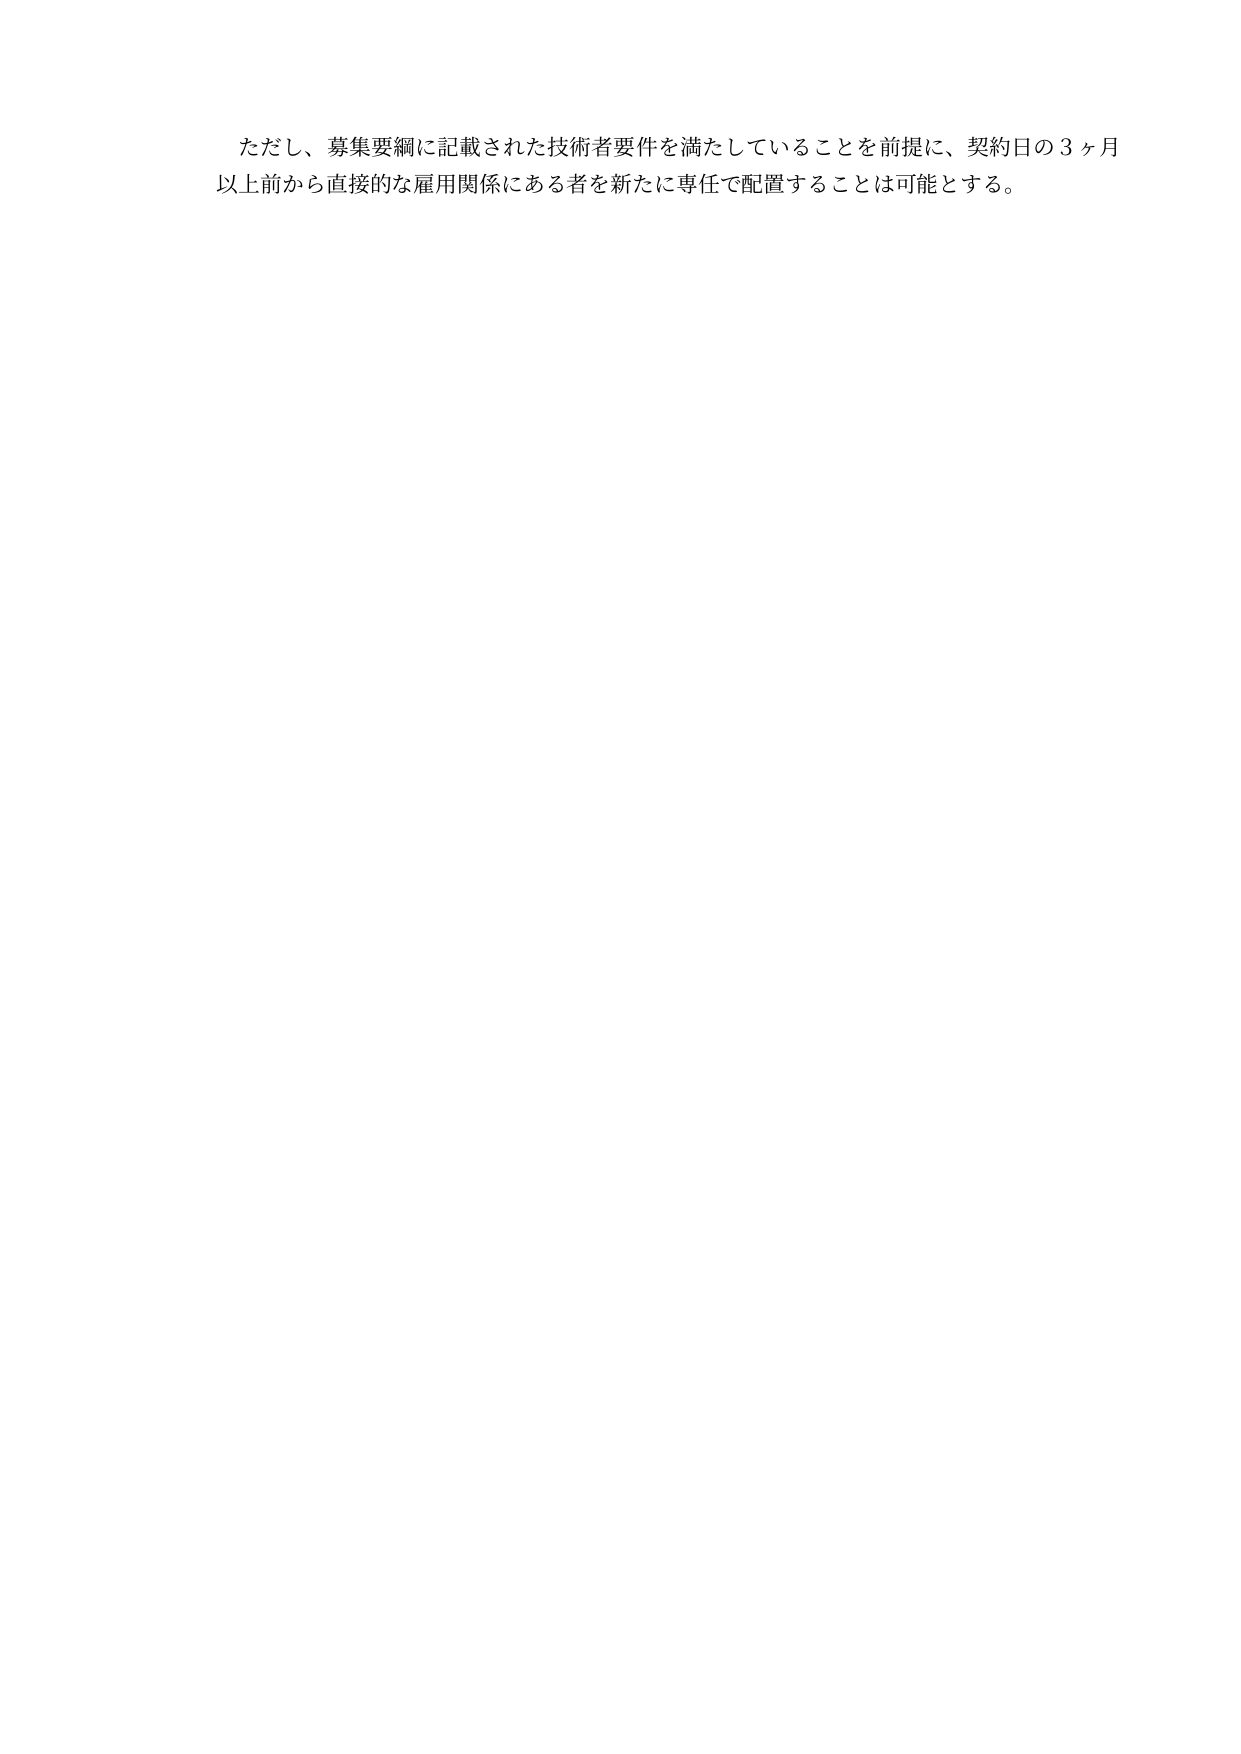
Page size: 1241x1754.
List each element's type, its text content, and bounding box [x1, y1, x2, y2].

text ただし、募集要綱に記載された技術者要件を満たしていることを前提に、契約日の３ヶ月以上前から直接的な雇用関係にある者を新たに専任で配置することは可能とする。 [217, 127, 1122, 202]
